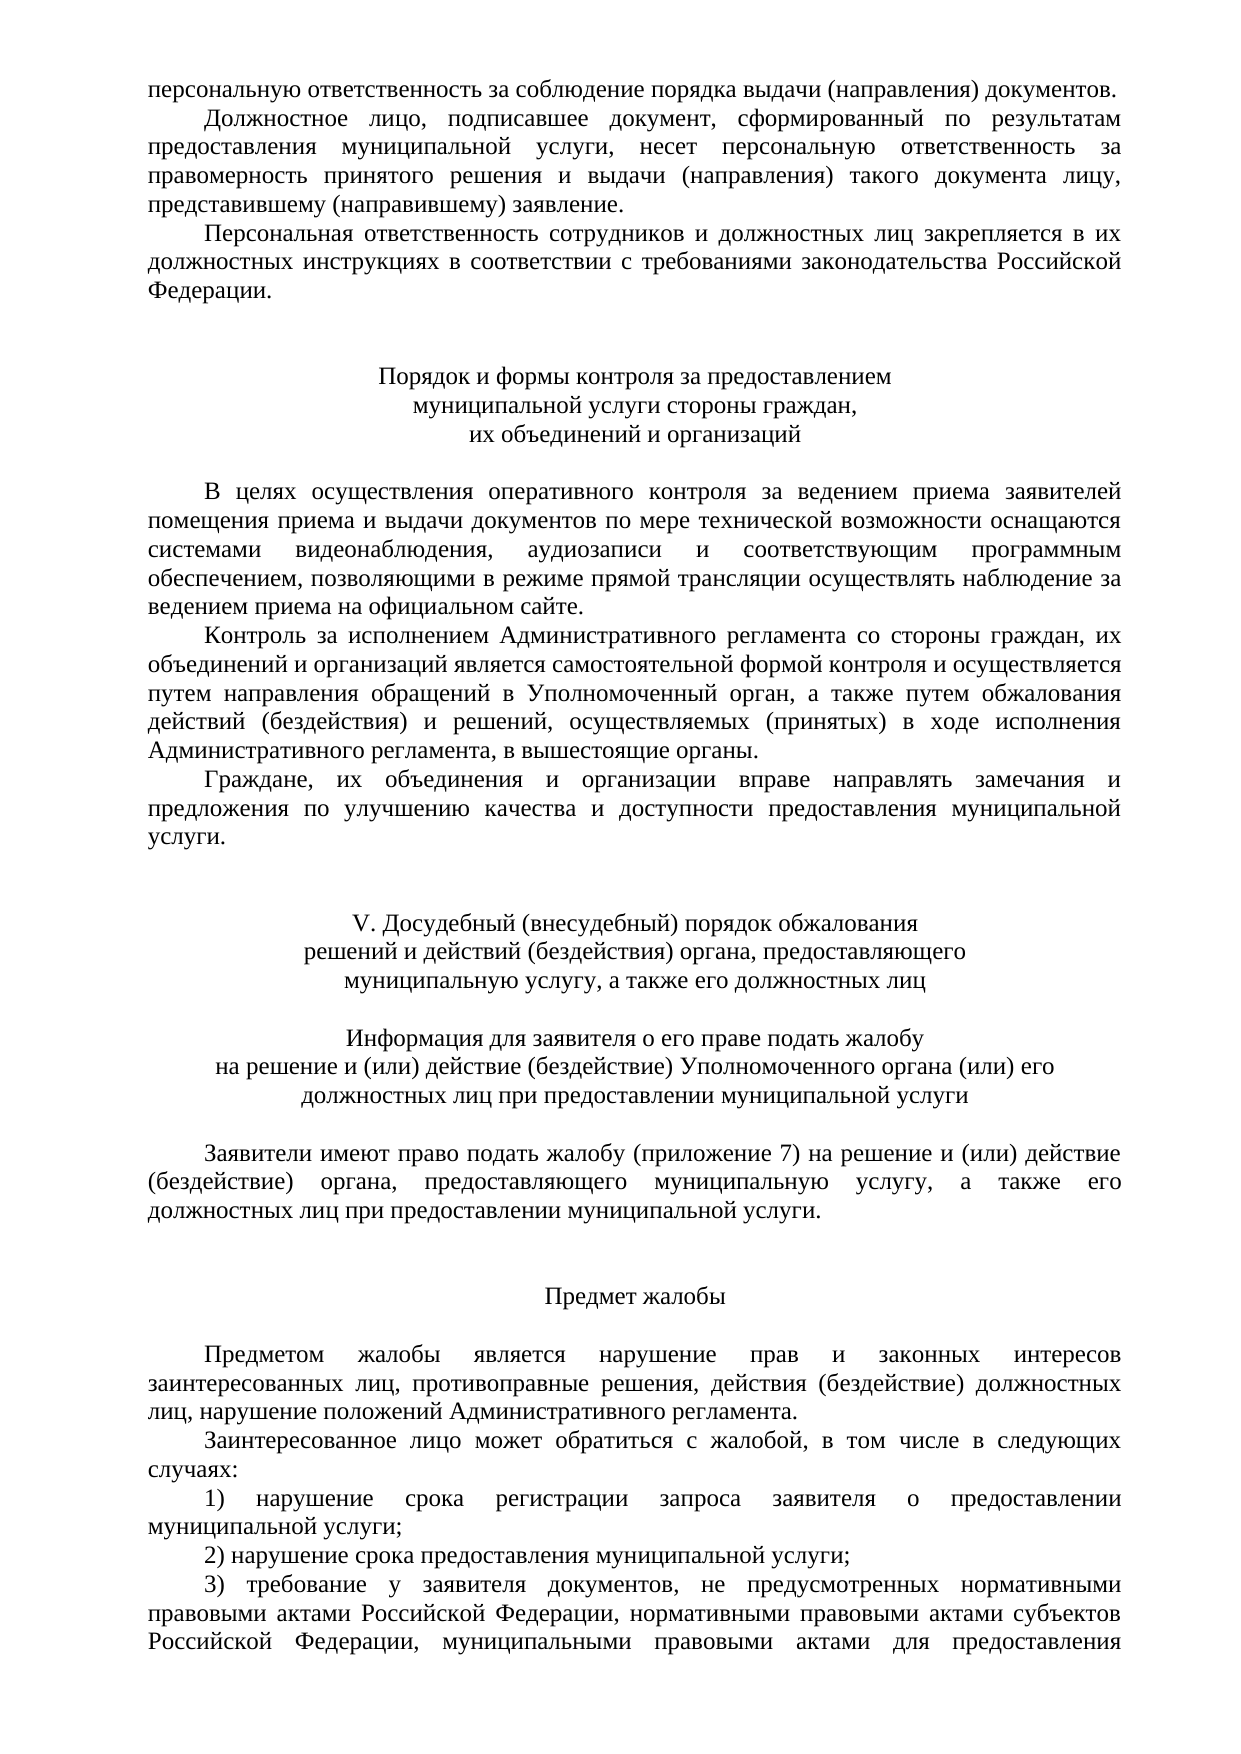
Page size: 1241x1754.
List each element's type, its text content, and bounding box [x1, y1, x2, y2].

text Предмет жалобы [148, 1281, 1122, 1310]
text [148, 74, 1122, 103]
text Порядок и формы контроля за предоставлением [148, 361, 1122, 390]
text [148, 1569, 1122, 1655]
text муниципальной услуги стороны граждан, [148, 390, 1122, 419]
text V. Досудебный (внесудебный) порядок обжалования [148, 908, 1122, 936]
text решений и действий (бездействия) органа, предоставляющего [148, 936, 1122, 965]
text Заинтересованное лицо может обратиться с жалобой, в том числе в следующих случаях: [148, 1425, 1122, 1483]
text Должностное лицо, подписавшее документ, сформированный по результатам предоставления муниципальной услуги, несет персональную ответственность за правомерность принятого решения и выдачи (направления) такого документа лицу, представившему (направившему) заявление. [148, 103, 1122, 218]
text Предметом жалобы является нарушение прав и законных интересов заинтересованных лиц, противоправные решения, действия (бездействие) должностных лиц, нарушение положений Административного регламента. [148, 1339, 1122, 1425]
text Персональная ответственность сотрудников и должностных лиц закрепляется в их должностных инструкциях в соответствии с требованиями законодательства Российской Федерации. [148, 218, 1122, 304]
text Контроль за исполнением Административного регламента со стороны граждан, их объединений и организаций является самостоятельной формой контроля и осуществляется путем направления обращений в Уполномоченный орган, а также путем обжалования действий (бездействия) и решений, осуществляемых (принятых) в ходе исполнения Административного регламента, в вышестоящие органы. [148, 620, 1122, 764]
text Информация для заявителя о его праве подать жалобу [148, 1023, 1122, 1051]
text 1) нарушение срока регистрации запроса заявителя о предоставлении муниципальной услуги; [148, 1483, 1122, 1540]
text 2) нарушение срока предоставления муниципальной услуги; [148, 1540, 1122, 1569]
text Граждане, их объединения и организации вправе направлять замечания и предложения по улучшению качества и доступности предоставления муниципальной услуги. [148, 764, 1122, 850]
text В целях осуществления оперативного контроля за ведением приема заявителей помещения приема и выдачи документов по мере технической возможности оснащаются системами видеонаблюдения, аудиозаписи и соответствующим программным обеспечением, позволяющими в режиме прямой трансляции осуществлять наблюдение за ведением приема на официальном сайте. [148, 476, 1122, 620]
text на решение и (или) действие (бездействие) Уполномоченного органа (или) его должностных лиц при предоставлении муниципальной услуги [148, 1051, 1122, 1109]
text Заявители имеют право подать жалобу (приложение 7) на решение и (или) действие (бездействие) органа, предоставляющего муниципальную услугу, а также его должностных лиц при предоставлении муниципальной услуги. [148, 1138, 1122, 1224]
text муниципальную услугу, а также его должностных лиц [148, 965, 1122, 994]
text их объединений и организаций [148, 419, 1122, 448]
